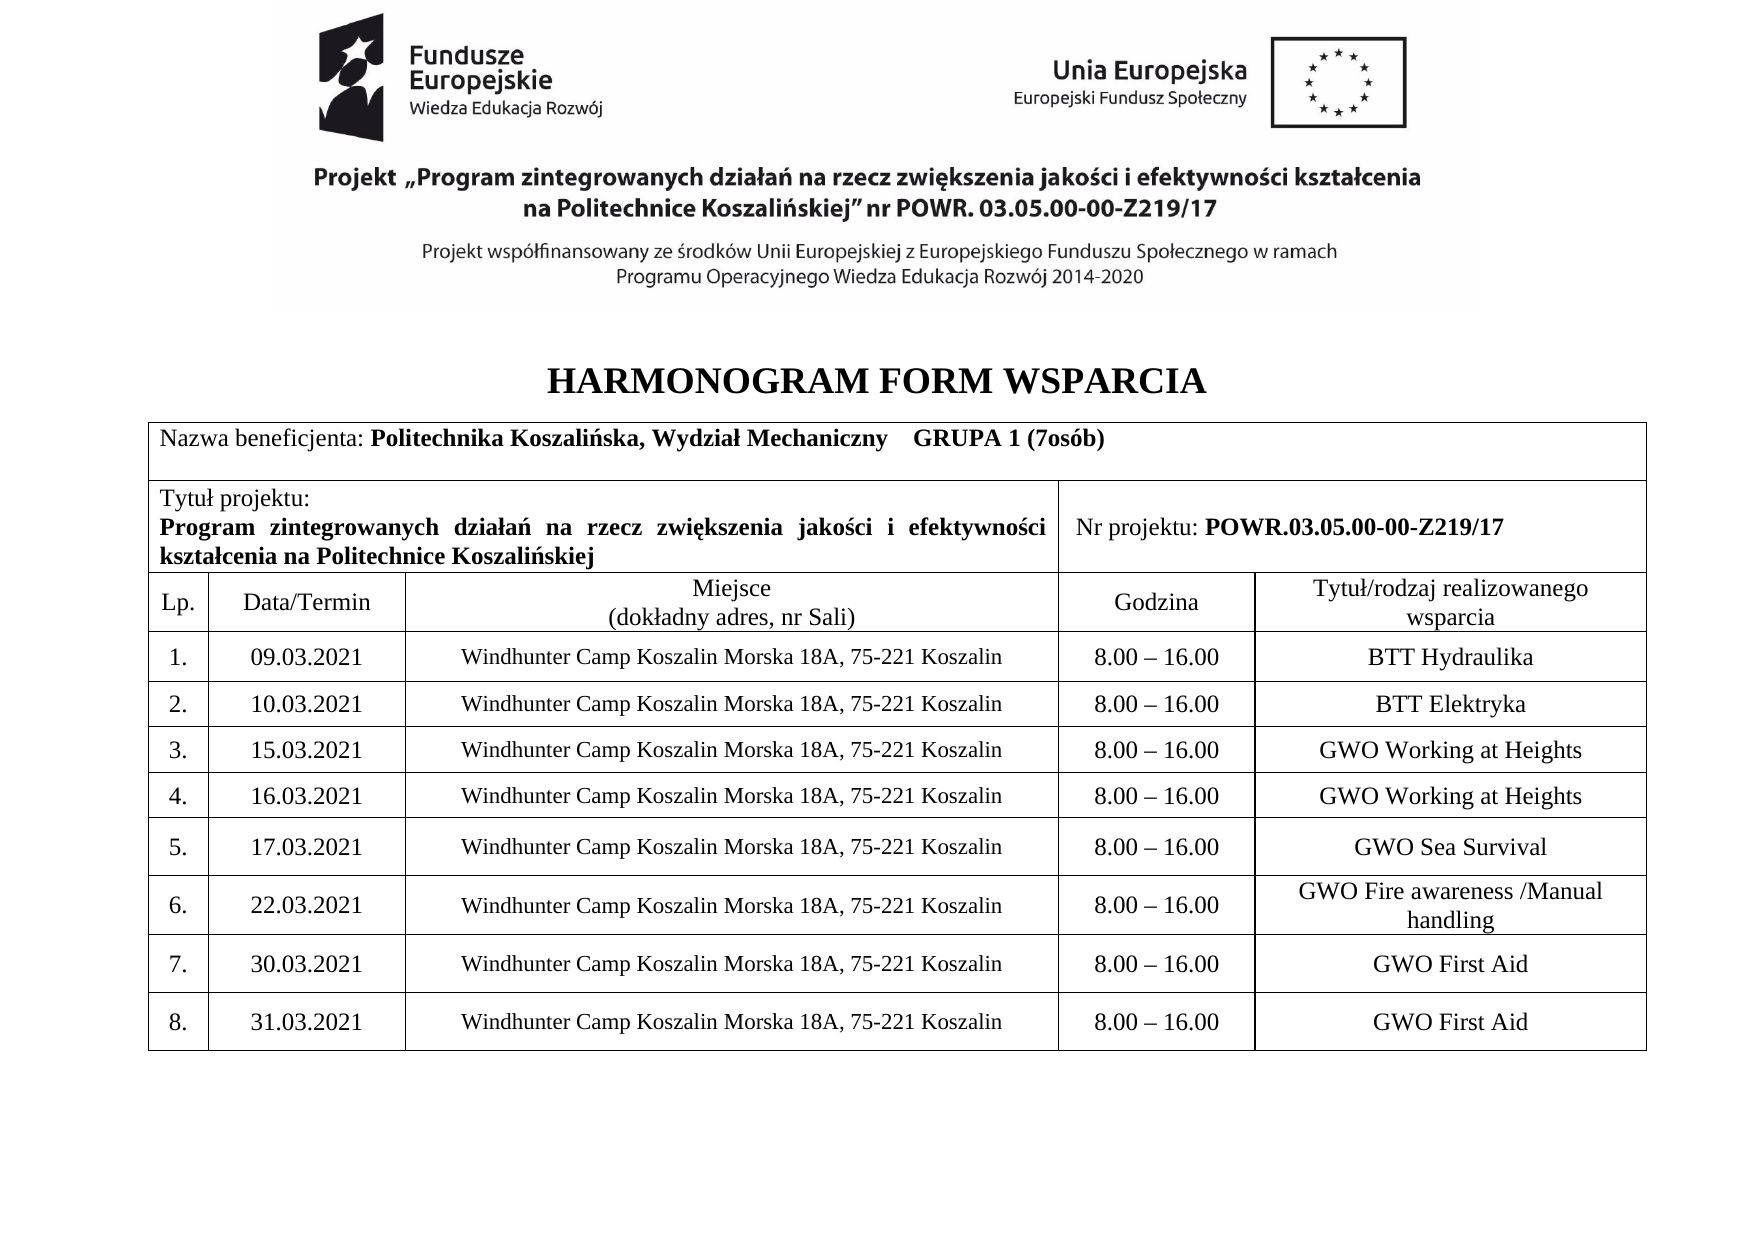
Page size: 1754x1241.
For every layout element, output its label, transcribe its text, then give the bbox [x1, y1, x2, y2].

table_cell 15.03.2021 [209, 727, 405, 772]
table_cell GWO Working at Heights [1256, 773, 1646, 817]
table_cell 22.03.2021 [209, 876, 405, 934]
table_cell 6. [149, 876, 208, 934]
table_cell Windhunter Camp Koszalin Morska 18A, 75-221 Koszalin [406, 876, 1058, 934]
table_cell 16.03.2021 [209, 773, 405, 817]
table_cell 8. [149, 993, 208, 1050]
table_cell 30.03.2021 [209, 935, 405, 992]
table_cell Miejsce (dokładny adres, nr Sali) [406, 573, 1058, 631]
table_cell Windhunter Camp Koszalin Morska 18A, 75-221 Koszalin [406, 632, 1058, 681]
table_cell 8.00 – 16.00 [1059, 727, 1254, 772]
table_cell 1. [149, 632, 208, 681]
table_cell GWO Fire awareness /Manual handling [1256, 876, 1646, 934]
table_cell 7. [149, 935, 208, 992]
table_cell 10.03.2021 [209, 682, 405, 726]
table_cell Windhunter Camp Koszalin Morska 18A, 75-221 Koszalin [406, 727, 1058, 772]
text HARMONOGRAM FORM WSPARCIA [148, 358, 1606, 402]
table_cell BTT Elektryka [1256, 682, 1646, 726]
table_cell GWO First Aid [1256, 993, 1646, 1050]
table_cell 8.00 – 16.00 [1059, 818, 1254, 875]
table_cell Windhunter Camp Koszalin Morska 18A, 75-221 Koszalin [406, 818, 1058, 875]
table_cell 8.00 – 16.00 [1059, 876, 1254, 934]
table_cell Windhunter Camp Koszalin Morska 18A, 75-221 Koszalin [406, 682, 1058, 726]
table_cell 8.00 – 16.00 [1059, 682, 1254, 726]
table_cell Windhunter Camp Koszalin Morska 18A, 75-221 Koszalin [406, 993, 1058, 1050]
table_cell 8.00 – 16.00 [1059, 632, 1254, 681]
table_cell 09.03.2021 [209, 632, 405, 681]
table_cell BTT Hydraulika [1256, 632, 1646, 681]
table_cell GWO Working at Heights [1256, 727, 1646, 772]
picture [273, 0, 1482, 312]
table_cell Windhunter Camp Koszalin Morska 18A, 75-221 Koszalin [406, 935, 1058, 992]
table_cell 17.03.2021 [209, 818, 405, 875]
table_header Nazwa beneficjenta: Politechnika Koszalińska, Wydział Mechaniczny GRUPA 1 (7osób) [149, 423, 1646, 480]
table_cell Nr projektu: POWR.03.05.00-00-Z219/17 [1059, 481, 1646, 572]
table_cell 4. [149, 773, 208, 817]
table_cell 5. [149, 818, 208, 875]
table_cell GWO First Aid [1256, 935, 1646, 992]
table_cell Data/Termin [209, 573, 405, 631]
table_cell 8.00 – 16.00 [1059, 773, 1254, 817]
table_cell 3. [149, 727, 208, 772]
table_cell GWO Sea Survival [1256, 818, 1646, 875]
table_cell Godzina [1059, 573, 1254, 631]
table_cell Tytuł projektu: Program zintegrowanych działań na rzecz zwiększenia jakości i efektywności kształcenia na Politechnice Koszalińskiej [149, 481, 1058, 572]
table_cell 8.00 – 16.00 [1059, 993, 1254, 1050]
table_cell Windhunter Camp Koszalin Morska 18A, 75-221 Koszalin [406, 773, 1058, 817]
table_cell 8.00 – 16.00 [1059, 935, 1254, 992]
table_cell 31.03.2021 [209, 993, 405, 1050]
table_cell Tytuł/rodzaj realizowanego wsparcia [1256, 573, 1646, 631]
table_cell Lp. [149, 573, 208, 631]
table_cell 2. [149, 682, 208, 726]
